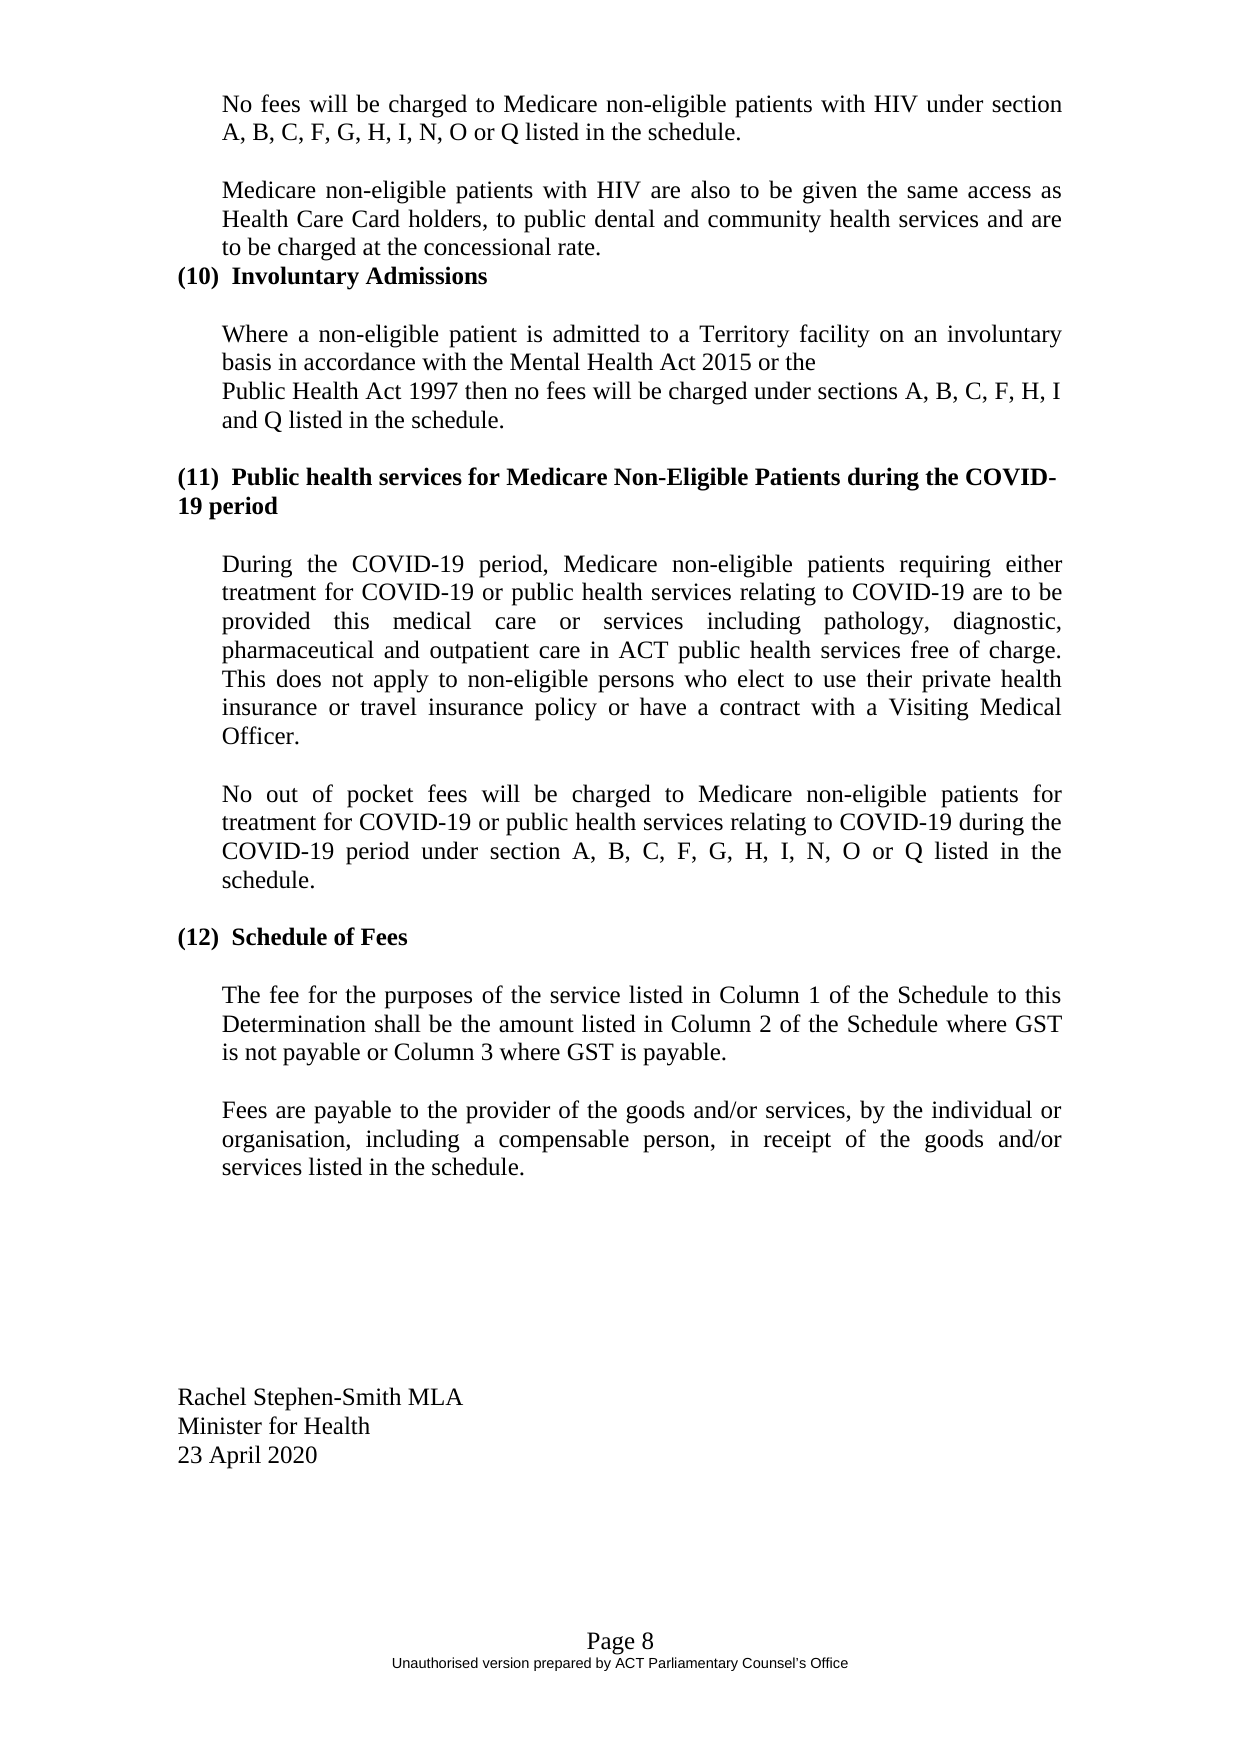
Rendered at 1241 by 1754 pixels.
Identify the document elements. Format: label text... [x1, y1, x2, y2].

text Medicare non-eligible patients with HIV are also to be given the same access as Health Care Card holders, to public dental and community health services and are to be charged at the concessional rate. [222, 175, 1063, 261]
subtitle (12) Schedule of Fees [177, 922, 1063, 951]
subtitle (10) Involuntary Admissions [177, 261, 1063, 290]
text Fees are payable to the provider of the goods and/or services, by the individual or organisation, including a compensable person, in receipt of the goods and/or services listed in the schedule. [222, 1095, 1063, 1181]
text 23 April 2020 [177, 1440, 1063, 1469]
text No out of pocket fees will be charged to Medicare non-eligible patients for treatment for COVID-19 or public health services relating to COVID-19 during the COVID-19 period under section A, B, C, F, G, H, I, N, O or Q listed in the schedule. [222, 779, 1063, 894]
text Where a non-eligible patient is admitted to a Territory facility on an involuntary basis in accordance with the Mental Health Act 2015 or the [222, 319, 1063, 376]
subtitle (11) Public health services for Medicare Non-Eligible Patients during the COVID-19 period [177, 462, 1063, 520]
text Rachel Stephen-Smith MLA [177, 1382, 1063, 1411]
text During the COVID-19 period, Medicare non-eligible patients requiring either treatment for COVID-19 or public health services relating to COVID-19 are to be provided this medical care or services including pathology, diagnostic, pharmaceutical and outpatient care in ACT public health services free of charge. This does not apply to non-eligible persons who elect to use their private health insurance or travel insurance policy or have a contract with a Visiting Medical Officer. [222, 549, 1063, 750]
text Public Health Act 1997 then no fees will be charged under sections A, B, C, F, H, I and Q listed in the schedule. [222, 376, 1063, 434]
text Minister for Health [177, 1411, 1063, 1440]
text No fees will be charged to Medicare non-eligible patients with HIV under section A, B, C, F, G, H, I, N, O or Q listed in the schedule. [222, 89, 1063, 146]
text The fee for the purposes of the service listed in Column 1 of the Schedule to this Determination shall be the amount listed in Column 2 of the Schedule where GST is not payable or Column 3 where GST is payable. [222, 980, 1063, 1066]
